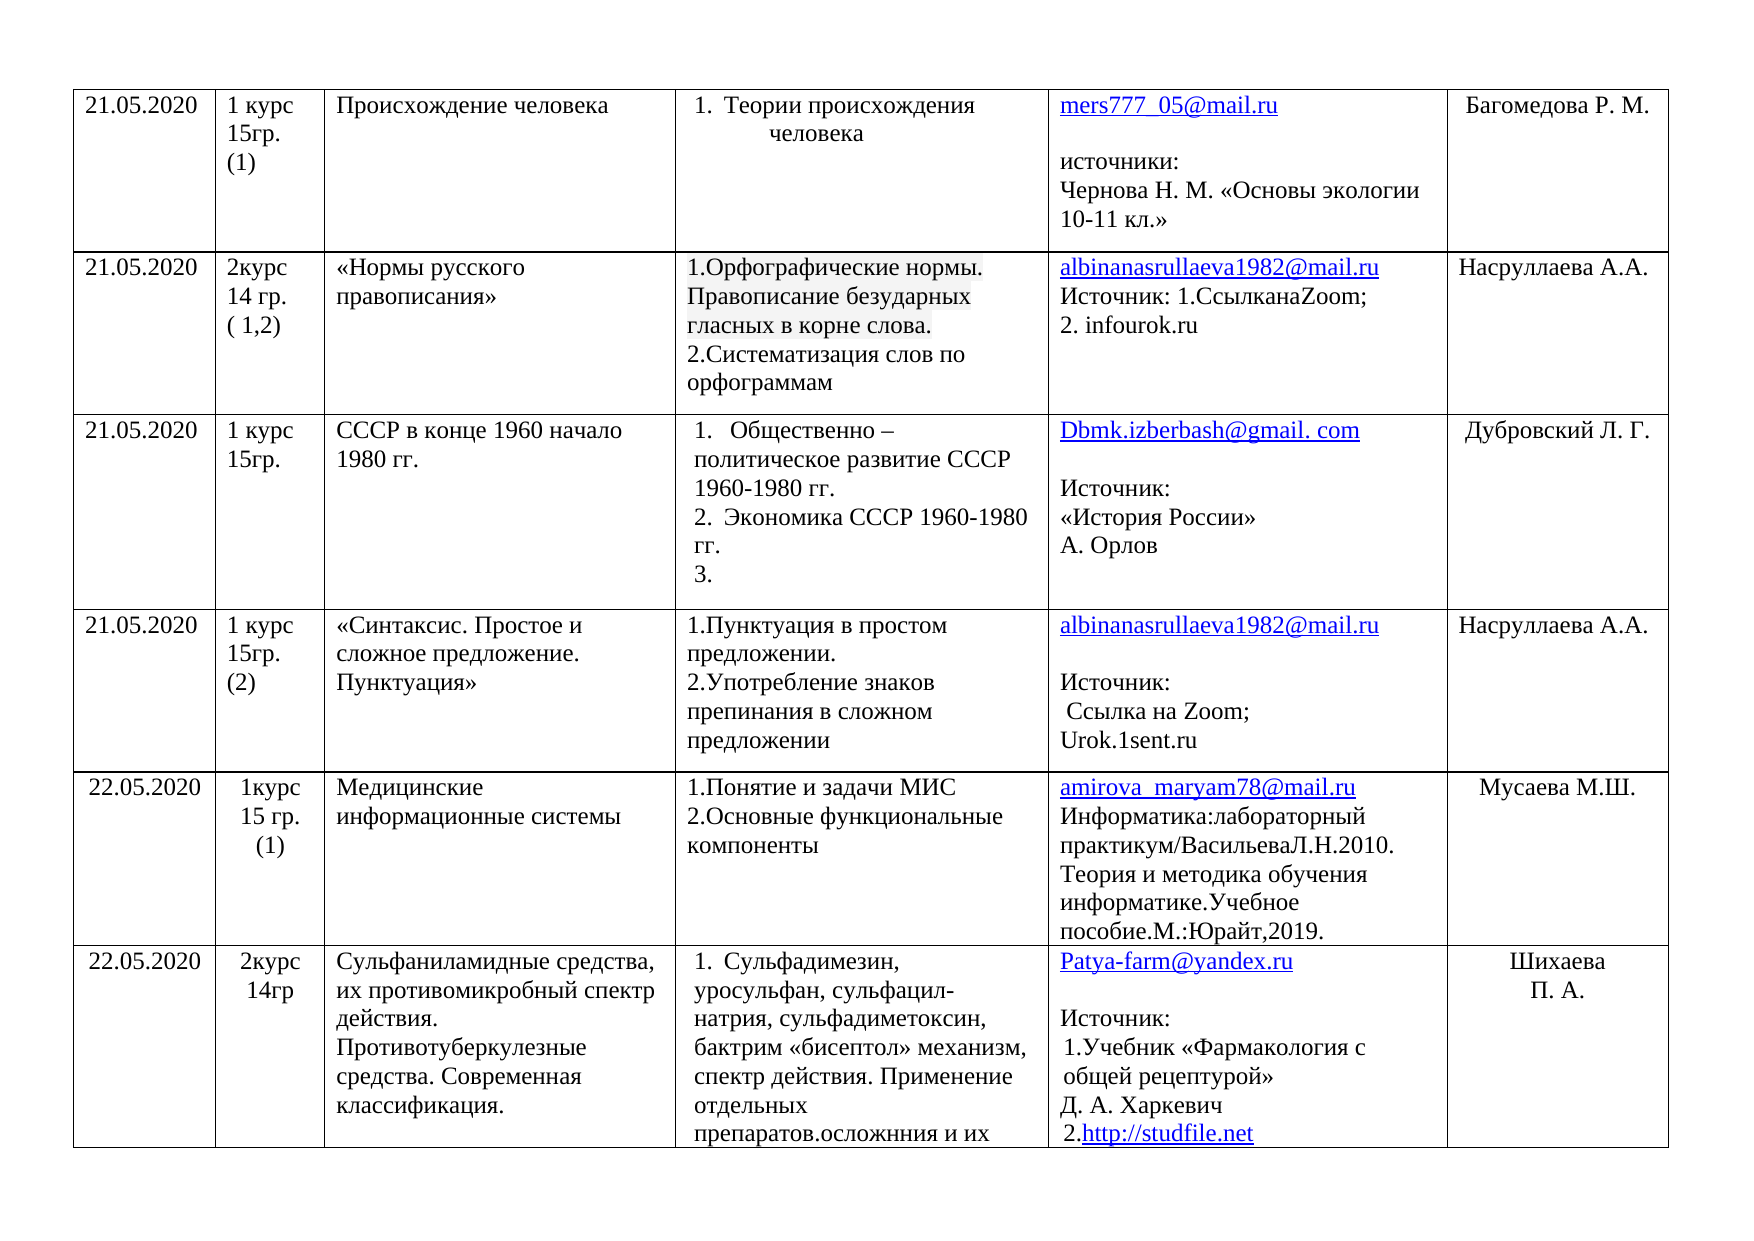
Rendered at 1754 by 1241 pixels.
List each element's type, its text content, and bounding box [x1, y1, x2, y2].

table_cell Dbmk.izberbash@gmail. com Источник: «История России» А. Орлов [1049, 415, 1447, 609]
table_cell «Нормы русского правописания» [325, 253, 675, 414]
table_cell Теории происхождения человека [676, 90, 1048, 251]
table_cell 2курс 14гр [216, 946, 324, 1147]
table_cell Багомедова Р. М. [1448, 90, 1668, 251]
table_cell Шихаева П. А. [1448, 946, 1668, 1147]
table_cell amirova_maryam78@mail.ru Информатика:лабораторный практикум/ВасильеваЛ.Н.2010. Теория и методика обучения информатике.Учебное пособие.М.:Юрайт,2019. [1049, 773, 1447, 945]
table_cell 1.Понятие и задачи МИС 2.Основные функциональные компоненты [676, 773, 1048, 945]
table_cell Мусаева М.Ш. [1448, 773, 1668, 945]
table_cell Происхождение человека [325, 90, 675, 251]
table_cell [325, 946, 675, 1147]
table_cell 21.05.2020 [74, 415, 215, 609]
table_cell 22.05.2020 [74, 946, 215, 1147]
table_cell Насруллаева А.А. [1448, 610, 1668, 771]
table_cell 21.05.2020 [74, 90, 215, 251]
table_cell mers777_05@mail.ru источники: Чернова Н. М. «Основы экологии 10-11 кл.» [1049, 90, 1447, 251]
table_cell albinanasrullaeva1982@mail.ru Источник: 1.СсылканаZoom; 2. infourok.ru [1049, 253, 1447, 414]
table_cell 22.05.2020 [74, 773, 215, 945]
table_cell 1курс 15 гр. (1) [216, 773, 324, 945]
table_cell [1049, 946, 1447, 1147]
table_cell albinanasrullaeva1982@mail.ru Источник: Ссылка на Zoom; Urok.1sent.ru [1049, 610, 1447, 771]
table_cell СССР в конце 1960 начало 1980 гг. [325, 415, 675, 609]
table_cell Насруллаева А.А. [1448, 253, 1668, 414]
table_cell 2курс 14 гр. ( 1,2) [216, 253, 324, 414]
table_cell Медицинские информационные системы [325, 773, 675, 945]
table_cell 1 курс 15гр. (2) [216, 610, 324, 771]
table_cell «Синтаксис. Простое и сложное предложение. Пунктуация» [325, 610, 675, 771]
table_cell Дубровский Л. Г. [1448, 415, 1668, 609]
table_cell 1.Орфографические нормы. Правописание безударных гласных в корне слова. 2.Систематизация слов по орфограммам [676, 253, 1048, 414]
table_cell 1 курс 15гр. [216, 415, 324, 609]
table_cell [676, 946, 1048, 1147]
table_cell 1.Пунктуация в простом предложении. 2.Употребление знаков препинания в сложном предложении [676, 610, 1048, 771]
table_cell Общественно – политическое развитие СССР 1960-1980 гг. Экономика СССР 1960-1980 гг. [676, 415, 1048, 609]
table_cell 21.05.2020 [74, 610, 215, 771]
table_cell 1 курс 15гр. (1) [216, 90, 324, 251]
table_cell 21.05.2020 [74, 253, 215, 414]
